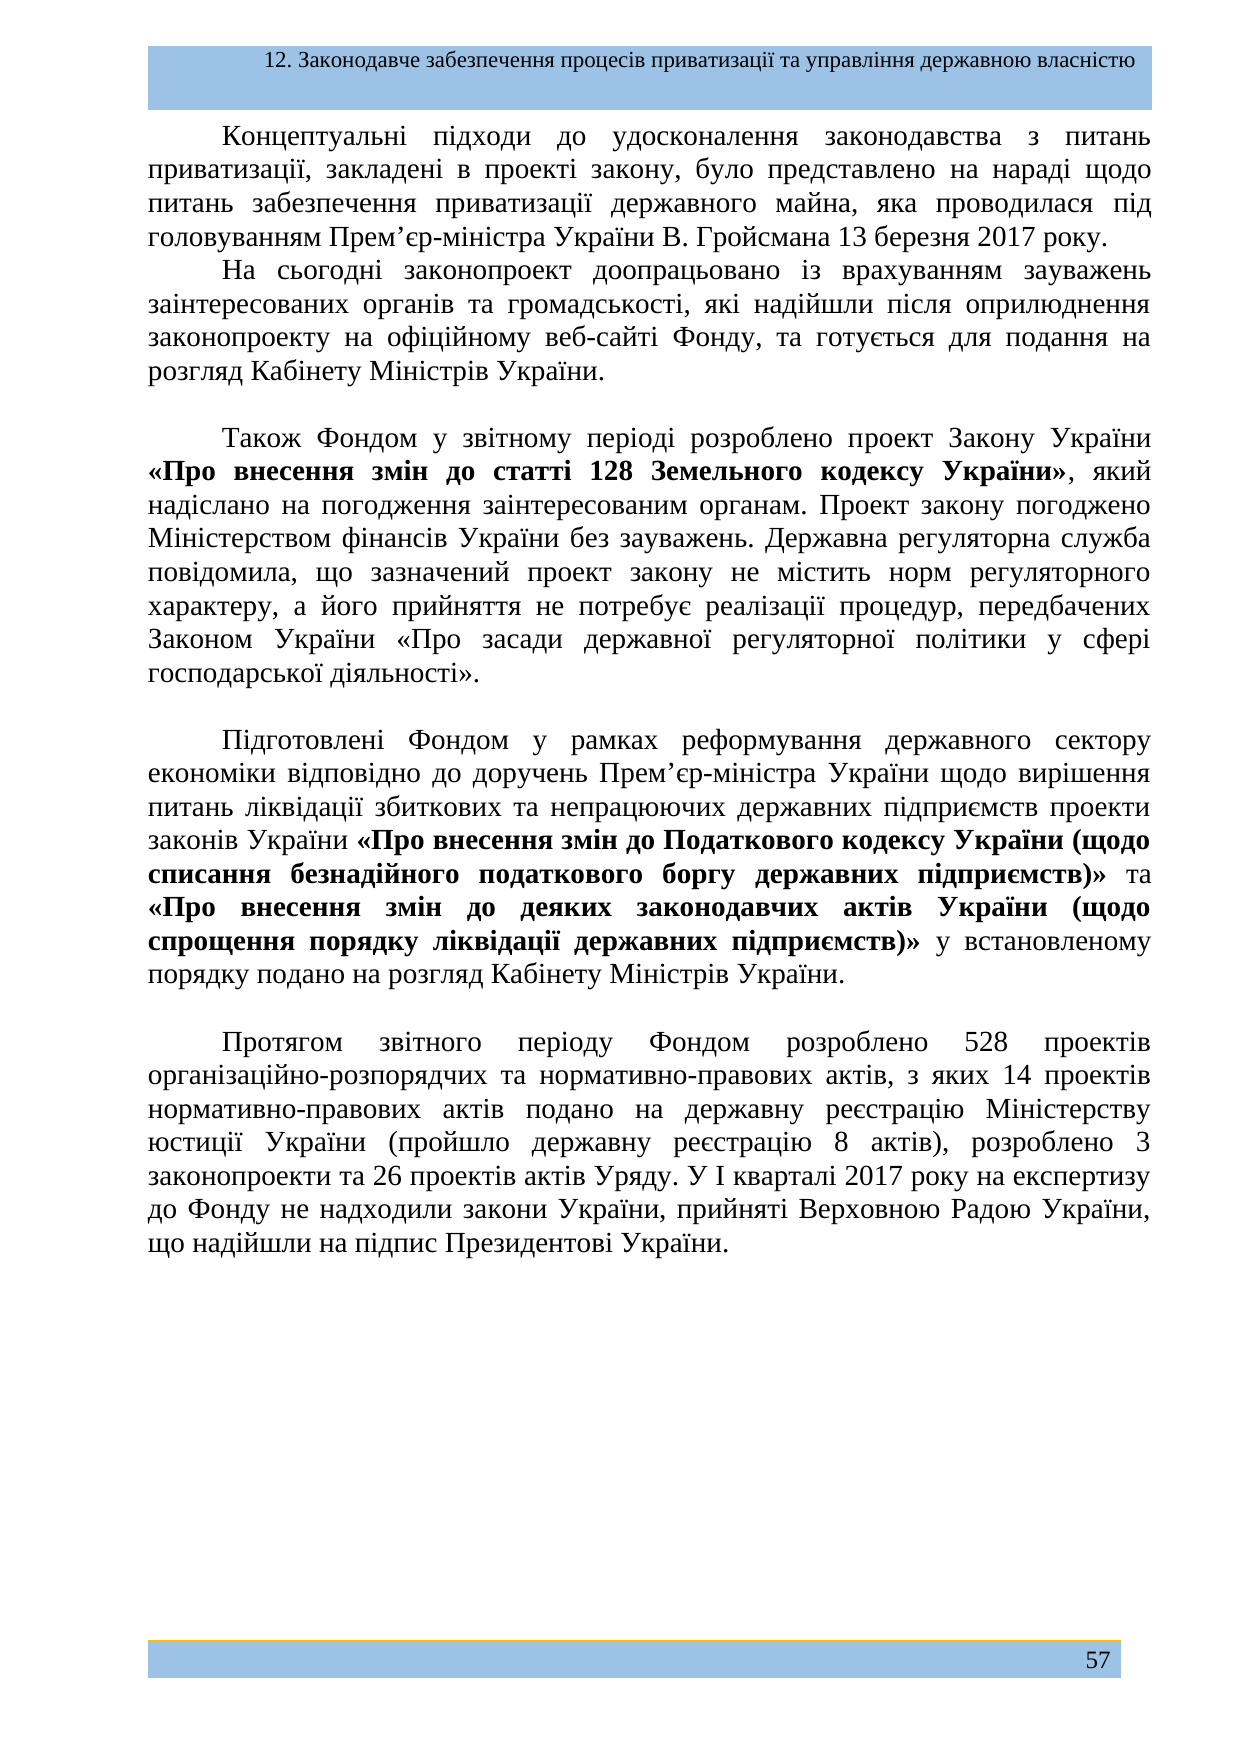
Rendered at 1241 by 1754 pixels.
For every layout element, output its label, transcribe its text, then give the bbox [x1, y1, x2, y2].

text Концептуальні підходи до удосконалення законодавства з питань приватизації, закладені в проекті закону, було представлено на нараді щодо питань забезпечення приватизації державного майна, яка проводилася під головуванням Прем’єр-міністра України В. Гройсмана 13 березня 2017 року. [148, 118, 1152, 252]
text На сьогодні законопроект доопрацьовано із врахуванням зауважень заінтересованих органів та громадськості, які надійшли після оприлюднення законопроекту на офіційному веб-сайті Фонду, та готується для подання на розгляд Кабінету Міністрів України. [148, 252, 1152, 386]
text Підготовлені Фондом у рамках реформування державного сектору економіки відповідно до доручень Прем’єр-міністра України щодо вирішення питань ліквідації збиткових та непрацюючих державних підприємств проекти законів України «Про внесення змін до Податкового кодексу України (щодо списання безнадійного податкового боргу державних підприємств)» та «Про внесення змін до деяких законодавчих актів України (щодо спрощення порядку ліквідації державних підприємств)» у встановленому порядку подано на розгляд Кабінету Міністрів України. [148, 722, 1152, 990]
text Протягом звітного періоду Фондом розроблено 528 проектів організаційно-розпорядчих та нормативно-правових актів, з яких 14 проектів нормативно-правових актів подано на державну реєстрацію Міністерству юстиції України (пройшло державну реєстрацію 8 актів), розроблено 3 законопроекти та 26 проектів актів Уряду. У І кварталі 2017 року на експертизу до Фонду не надходили закони України, прийняті Верховною Радою України, що надійшли на підпис Президентові України. [148, 1024, 1152, 1258]
text Також Фондом у звітному періоді розроблено проект Закону України «Про внесення змін до статті 128 Земельного кодексу України», який надіслано на погодження заінтересованим органам. Проект закону погоджено Міністерством фінансів України без зауважень. Державна регуляторна служба повідомила, що зазначений проект закону не містить норм регуляторного характеру, а його прийняття не потребує реалізації процедур, передбачених Законом України «Про засади державної регуляторної політики у сфері господарської діяльності». [148, 420, 1152, 688]
